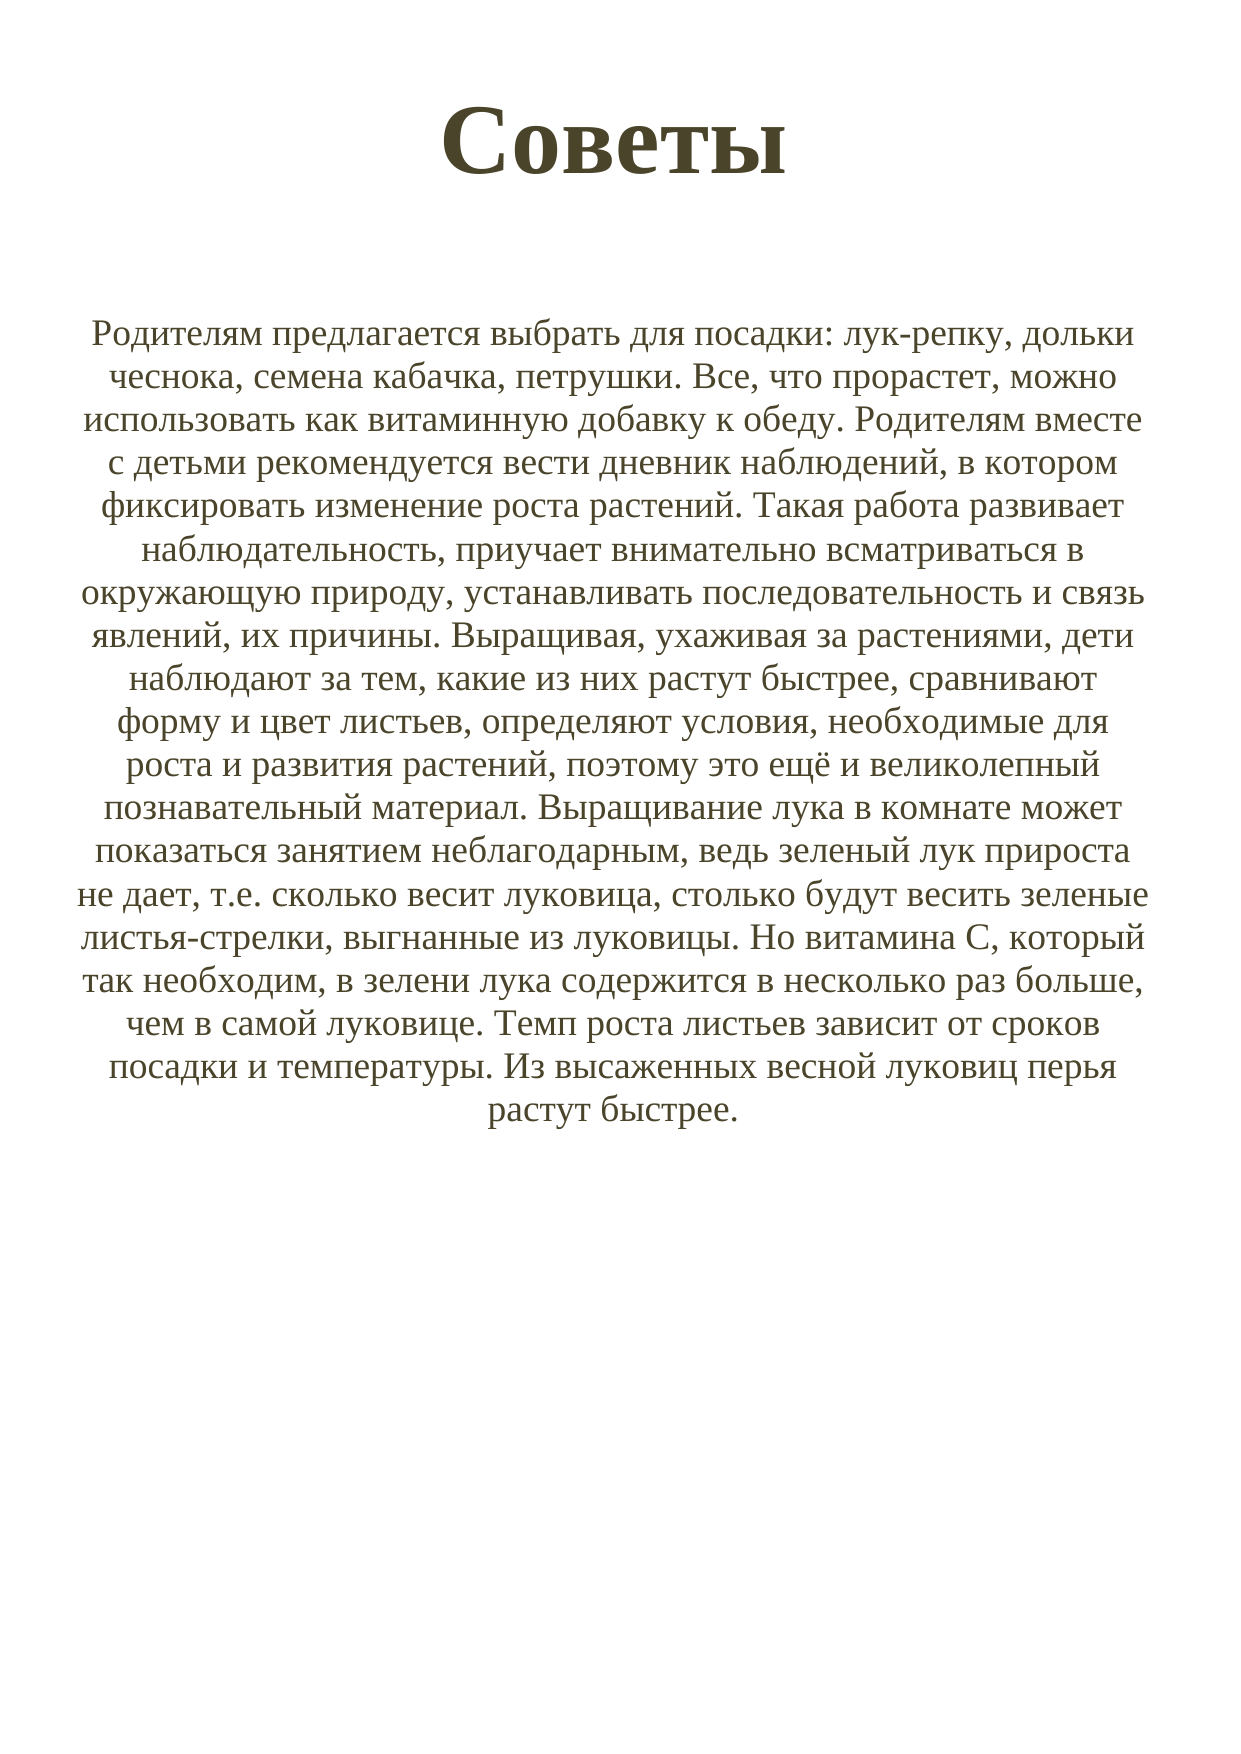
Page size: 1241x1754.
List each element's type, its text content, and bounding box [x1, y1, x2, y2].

text Советы [75, 80, 1152, 195]
text Родителям предлагается выбрать для посадки: лук-репку, дольки чеснока, семена кабачка, петрушки. Все, что прорастет, можно использовать как витаминную добавку к обеду. Родителям вместе с детьми рекомендуется вести дневник наблюдений, в котором фиксировать изменение роста растений. Такая работа развивает наблюдательность, приучает внимательно всматриваться в окружающую природу, устанавливать последовательность и связь явлений, их причины. Выращивая, ухаживая за растениями, дети наблюдают за тем, какие из них растут быстрее, сравнивают форму и цвет листьев, определяют условия, необходимые для роста и развития растений, поэтому это ещё и великолепный познавательный материал. Выращивание лука в комнате может показаться занятием неблагодарным, ведь зеленый лук прироста не дает, т.е. сколько весит луковица, столько будут весить зеленые листья-стрелки, выгнанные из луковицы. Но витамина С, который так необходим, в зелени лука содержится в несколько раз больше, чем в самой луковице. Темп роста листьев зависит от сроков посадки и температуры. Из высаженных весной луковиц перья растут быстрее. [75, 310, 1152, 1130]
